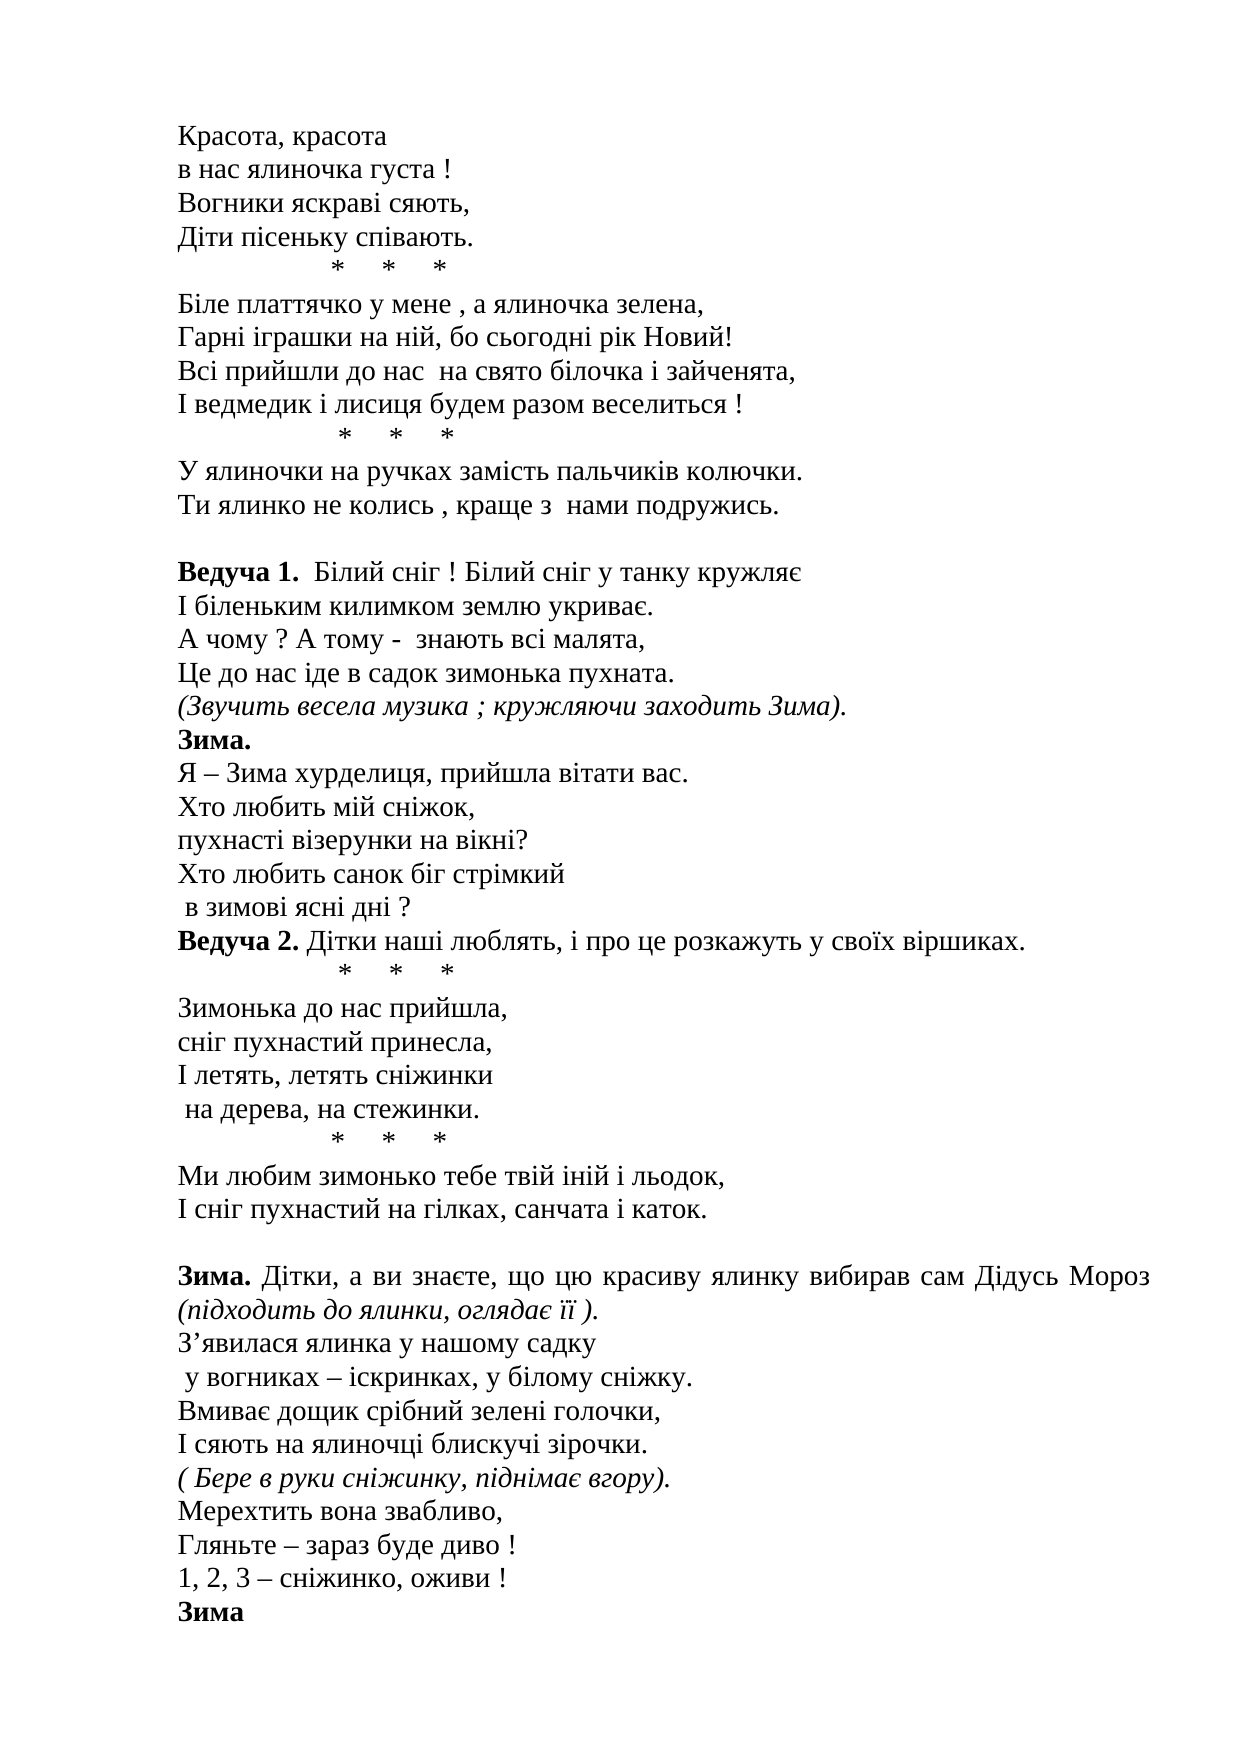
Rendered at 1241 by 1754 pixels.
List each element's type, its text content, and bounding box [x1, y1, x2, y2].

text пухнасті візерунки на вікні? [177, 822, 1152, 856]
text на дерева, на стежинки. [177, 1091, 1152, 1124]
text Зима. Дітки, а ви знаєте, що цю красиву ялинку вибирав сам Дідусь Мороз (підходить до ялинки, оглядає її ). [177, 1258, 1152, 1326]
text Хто любить санок біг стрімкий [177, 856, 1152, 889]
text Красота, красота [177, 118, 1152, 152]
text Ведуча 1. Білий сніг ! Білий сніг у танку кружляє [177, 554, 1152, 588]
text Ми любим зимонько тебе твій іній і льодок, [177, 1158, 1152, 1191]
text Це до нас іде в садок зимонька пухната. [177, 655, 1152, 688]
text Біле платтячко у мене , а ялиночка зелена, [177, 286, 1152, 319]
text І сяють на ялиночці блискучі зірочки. [177, 1426, 1152, 1460]
text Зимонька до нас прийшла, [177, 990, 1152, 1024]
text І сніг пухнастий на гілках, санчата і каток. [177, 1191, 1152, 1225]
text Хто любить мій сніжок, [177, 789, 1152, 822]
text Ведуча 2. Дітки наші люблять, і про це розкажуть у своїх віршиках. [177, 923, 1152, 957]
text в нас ялиночка густа ! [177, 152, 1152, 185]
text * * * [177, 1124, 1152, 1158]
text * * * [177, 252, 1152, 286]
text Я – Зима хурделиця, прийшла вітати вас. [177, 755, 1152, 789]
text у вогниках – іскринках, у білому сніжку. [177, 1359, 1152, 1393]
text І біленьким килимком землю укриває. [177, 588, 1152, 621]
text (Звучить весела музика ; кружляючи заходить Зима). [177, 688, 1152, 722]
text Гарні іграшки на ній, бо сьогодні рік Новий! [177, 319, 1152, 353]
text 1, 2, 3 – сніжинко, оживи ! [177, 1560, 1152, 1594]
text А чому ? А тому - знають всі малята, [177, 621, 1152, 655]
text сніг пухнастий принесла, [177, 1024, 1152, 1057]
text * * * [177, 420, 1152, 453]
text Ти ялинко не колись , краще з нами подружись. [177, 487, 1152, 521]
text Діти пісеньку співають. [177, 219, 1152, 252]
text І ведмедик і лисиця будем разом веселиться ! [177, 386, 1152, 420]
text ( Бере в руки сніжинку, піднімає вгору). [177, 1460, 1152, 1493]
text в зимові ясні дні ? [177, 889, 1152, 923]
text І летять, летять сніжинки [177, 1057, 1152, 1091]
text Мерехтить вона звабливо, [177, 1493, 1152, 1527]
text З’явилася ялинка у нашому садку [177, 1326, 1152, 1359]
text У ялиночки на ручках замість пальчиків колючки. [177, 453, 1152, 487]
text Вмиває дощик срібний зелені голочки, [177, 1393, 1152, 1426]
text Вогники яскраві сяють, [177, 185, 1152, 219]
text Гляньте – зараз буде диво ! [177, 1527, 1152, 1560]
text * * * [177, 957, 1152, 990]
text Зима [177, 1594, 1152, 1627]
text Зима. [177, 722, 1152, 755]
text Всі прийшли до нас на свято білочка і зайченята, [177, 353, 1152, 386]
